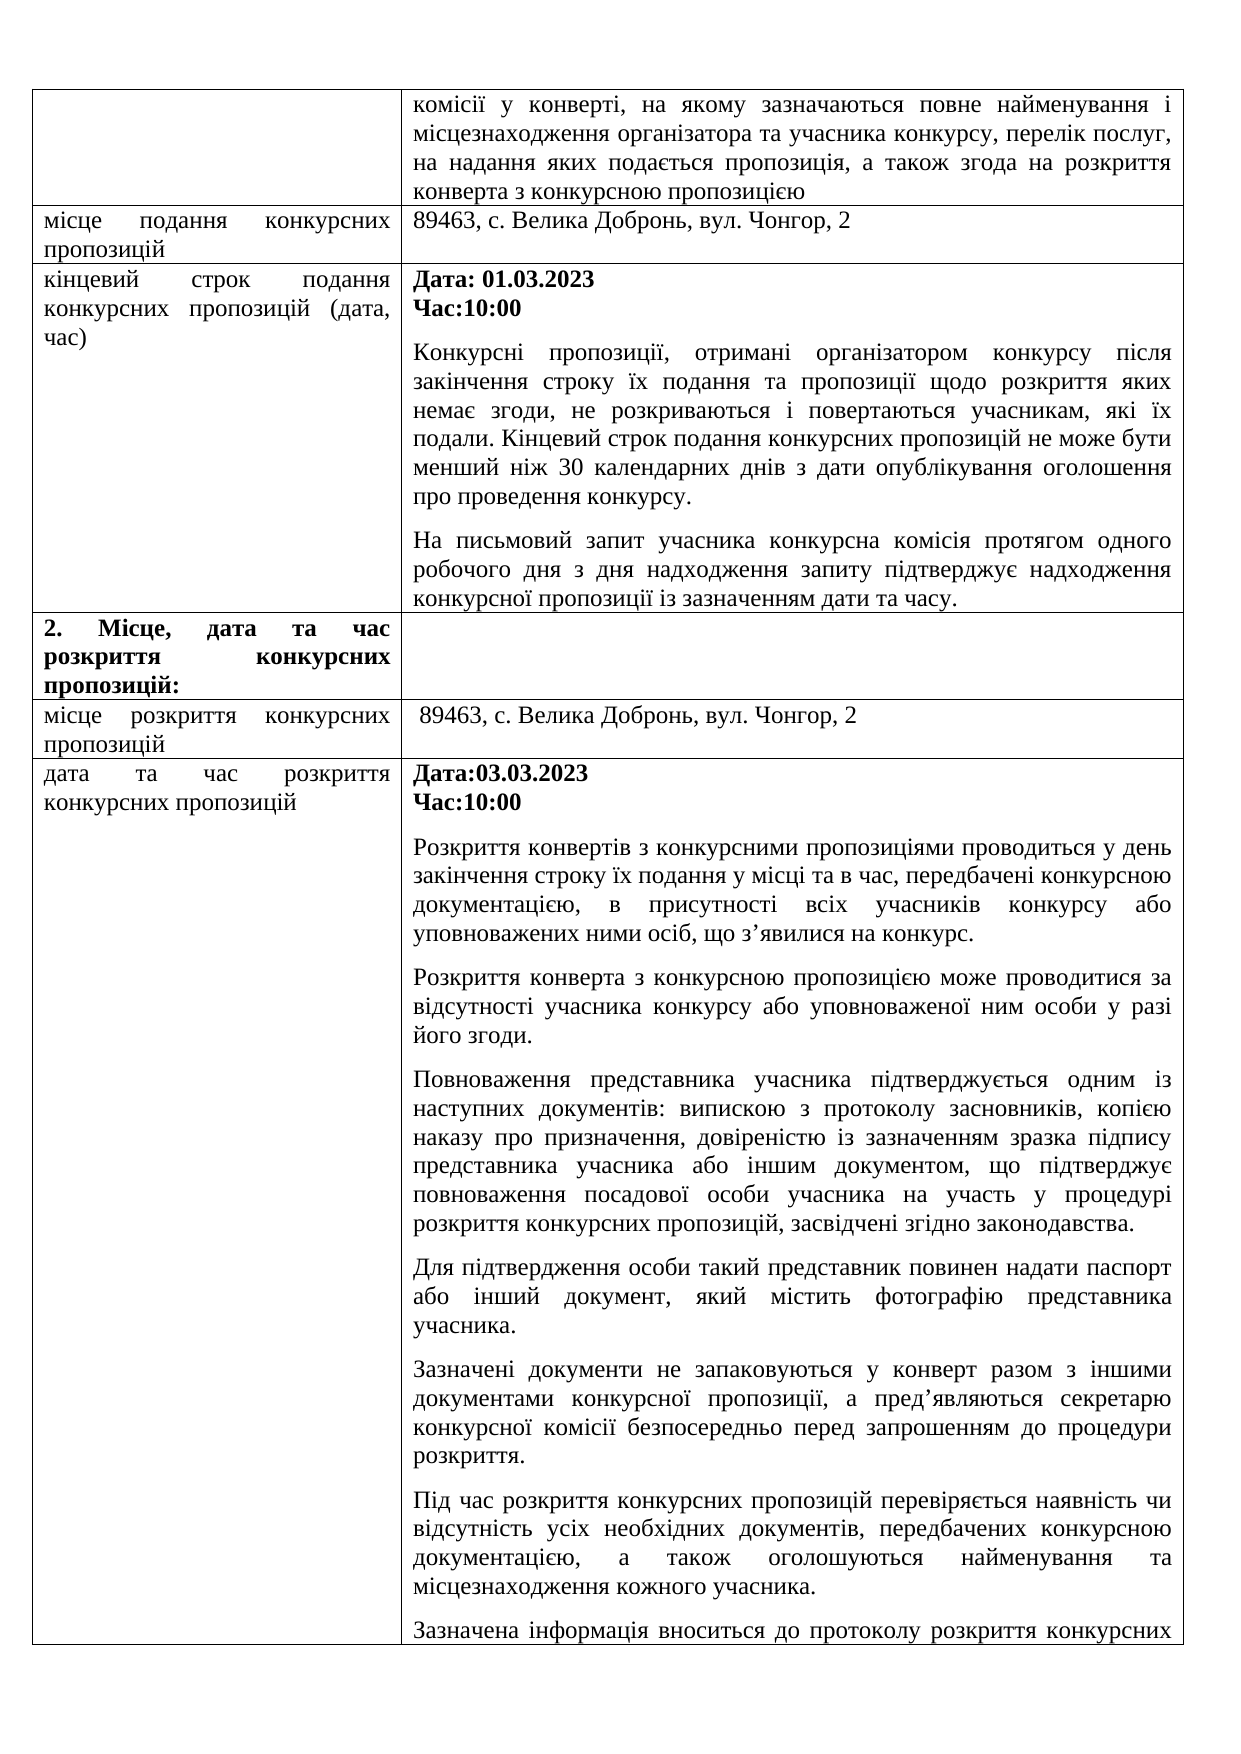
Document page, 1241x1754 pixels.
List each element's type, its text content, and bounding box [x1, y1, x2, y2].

table_cell 89463, с. Велика Добронь, вул. Чонгор, 2 [402, 206, 1183, 263]
table_cell 2. Місце, дата та час розкриття конкурсних пропозицій: [33, 613, 401, 699]
table_cell [402, 613, 1183, 699]
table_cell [33, 759, 401, 1644]
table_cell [33, 90, 401, 204]
table_cell кінцевий строк подання конкурсних пропозицій (дата, час) [33, 264, 401, 612]
table_cell місце подання конкурсних пропозицій [33, 206, 401, 263]
table_cell 89463, с. Велика Добронь, вул. Чонгор, 2 [402, 700, 1183, 757]
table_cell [402, 90, 1183, 204]
table_cell Дата: 01.03.2023 Час:10:00 Конкурсні пропозиції, отримані організатором конкурсу після закінчення строку їх подання та пропозиції щодо розкриття яких немає згоди, не розкриваються і повертаються учасникам, які їх подали. Кінцевий строк подання конкурсних пропозицій не може бути менший ніж 30 календарних днів з дати опублікування оголошення про проведення конкурсу. На письмовий запит учасника конкурсна комісія протягом одного робочого дня з дня надходження запиту підтверджує надходження конкурсної пропозиції із зазначенням дати та часу. [402, 264, 1183, 612]
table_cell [402, 759, 1183, 1644]
table_cell місце розкриття конкурсних пропозицій [33, 700, 401, 757]
